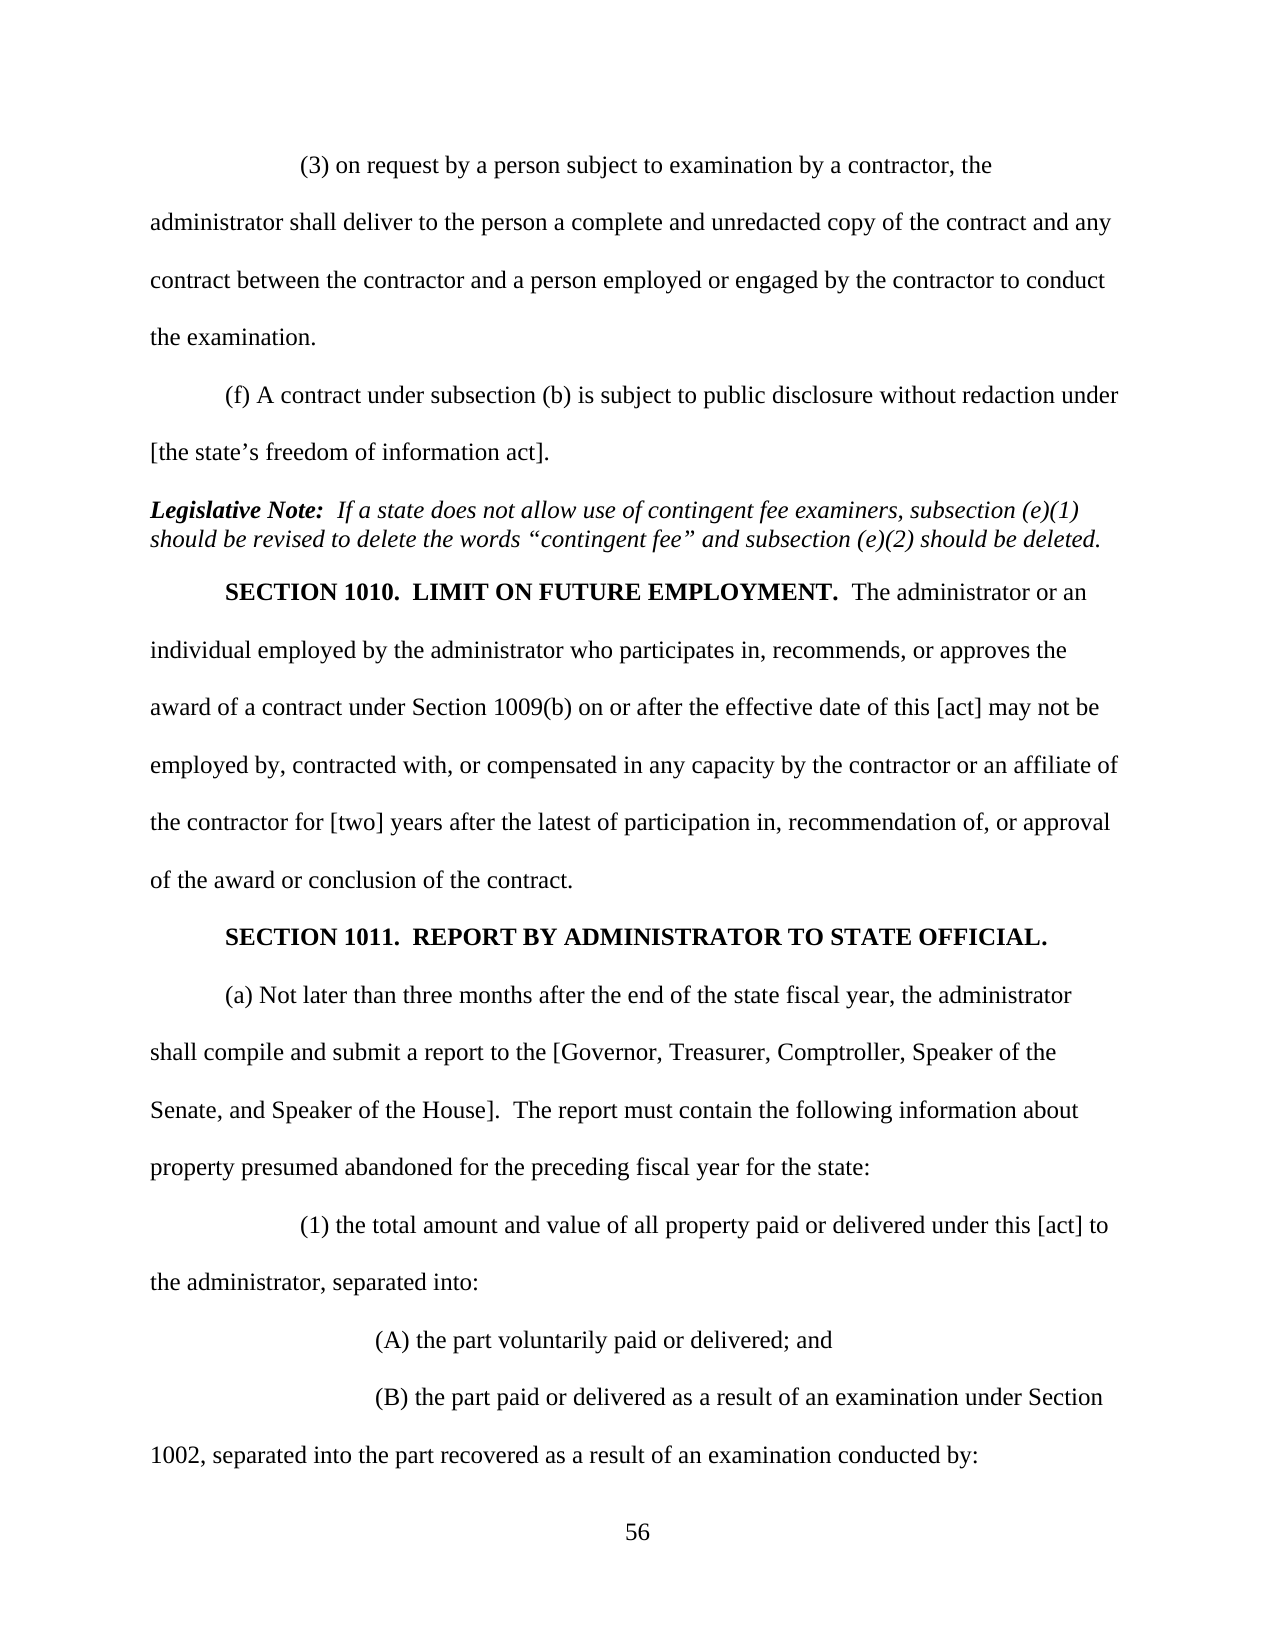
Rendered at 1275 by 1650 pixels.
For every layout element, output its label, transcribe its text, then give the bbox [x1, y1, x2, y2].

text (1) the total amount and value of all property paid or delivered under this [act] to the administrator, separated into: [150, 1210, 1125, 1296]
text (A) the part voluntarily paid or delivered; and [150, 1325, 1125, 1354]
text (3) on request by a person subject to examination by a contractor, the administrator shall deliver to the person a complete and unredacted copy of the contract and any contract between the contractor and a person employed or engaged by the contractor to conduct the examination. [150, 150, 1125, 351]
text (B) the part paid or delivered as a result of an examination under Section 1002, separated into the part recovered as a result of an examination conducted by: [150, 1382, 1125, 1469]
text (f) A contract under subsection (b) is subject to public disclosure without redaction under [the state’s freedom of information act]. [150, 380, 1125, 466]
text SECTION 1011. REPORT BY ADMINISTRATOR TO STATE OFFICIAL. [150, 922, 1125, 951]
text (a) Not later than three months after the end of the state fiscal year, the administrator shall compile and submit a report to the [Governor, Treasurer, Comptroller, Speaker of the Senate, and Speaker of the House]. The report must contain the following information about property presumed abandoned for the preceding fiscal year for the state: [150, 980, 1125, 1181]
text Legislative Note: If a state does not allow use of contingent fee examiners, subsection (e)(1) should be revised to delete the words “contingent fee” and subsection (e)(2) should be deleted. [150, 495, 1125, 552]
text SECTION 1010. LIMIT ON FUTURE EMPLOYMENT. The administrator or an individual employed by the administrator who participates in, recommends, or approves the award of a contract under Section 1009(b) on or after the effective date of this [act] may not be employed by, contracted with, or compensated in any capacity by the contractor or an affiliate of the contractor for [two] years after the latest of participation in, recommendation of, or approval of the award or conclusion of the contract. [150, 577, 1125, 894]
